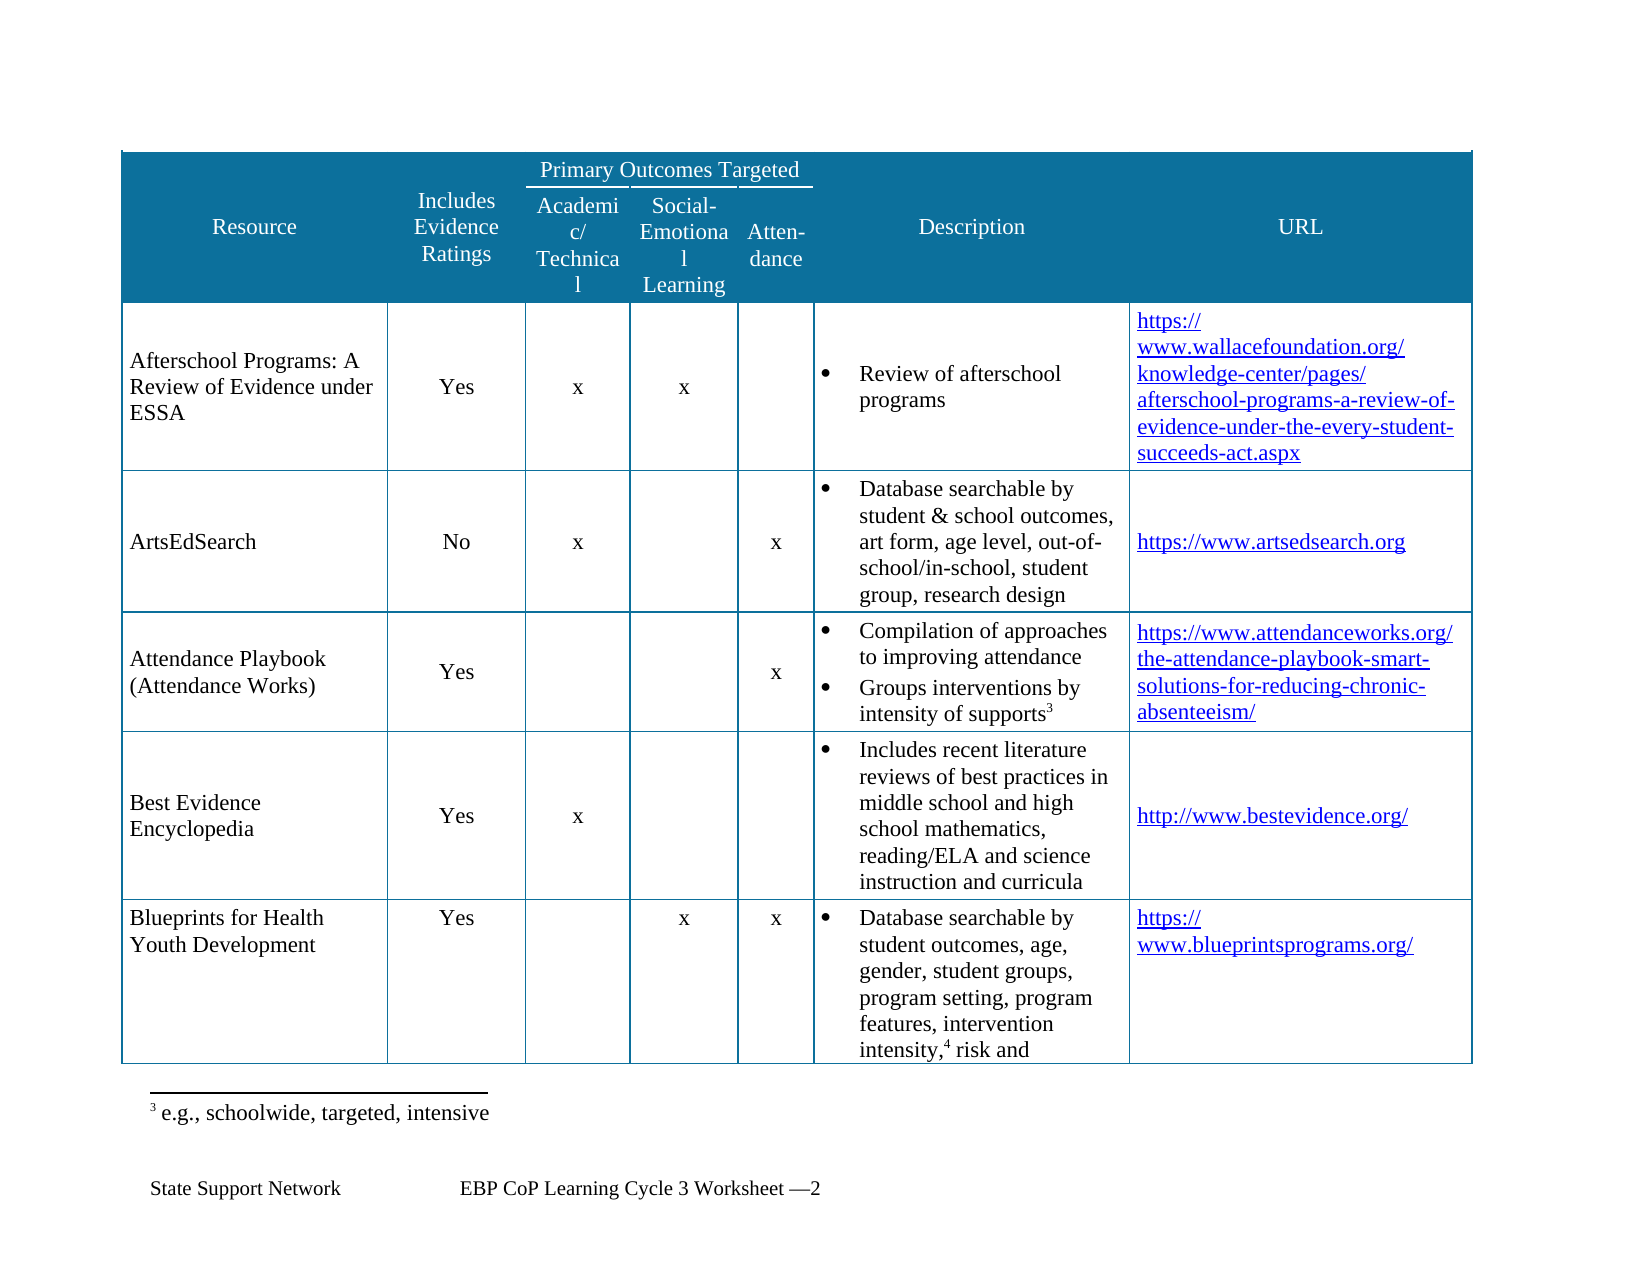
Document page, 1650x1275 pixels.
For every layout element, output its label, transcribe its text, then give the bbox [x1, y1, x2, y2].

table_cell https://www.artsedsearch.org [1130, 471, 1471, 611]
table_cell https://www.blueprintsprograms.org/ [1130, 900, 1471, 1063]
table_cell x [739, 471, 813, 611]
table_cell Attendance Playbook (Attendance Works) [123, 613, 387, 731]
table_cell Compilation of approaches to improving attendance Groups interventions by intensity of supports [815, 613, 1129, 731]
table_cell Database searchable by student & school outcomes, art form, age level, out-of-school/in-school, student group, research design [815, 471, 1129, 611]
table_cell [631, 732, 737, 899]
table_cell Yes [388, 303, 525, 469]
table_header Includes Evidence Ratings [388, 152, 525, 302]
table_cell [739, 732, 813, 899]
table_cell Blueprints for Health Youth Development [123, 900, 387, 1063]
table_header Description [815, 152, 1129, 302]
table_header Primary Outcomes Targeted [526, 152, 813, 186]
table_cell http://www.bestevidence.org/ [1130, 732, 1471, 899]
table_cell x [739, 613, 813, 731]
table_cell Social-Emotional Learning [631, 188, 737, 302]
table_cell https://www.attendanceworks.org/the-attendance-playbook-smart-solutions-for-reducing-chronic-absenteeism/ [1130, 613, 1471, 731]
table_cell Afterschool Programs: A Review of Evidence under ESSA [123, 303, 387, 469]
table_cell [526, 613, 629, 731]
table_cell Yes [388, 613, 525, 731]
table_cell x [739, 900, 813, 1063]
table_cell x [631, 303, 737, 469]
table_cell Yes [388, 900, 525, 1063]
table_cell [815, 900, 1129, 1063]
table_cell Review of afterschool programs [815, 303, 1129, 469]
table_cell x [526, 732, 629, 899]
table_cell [739, 303, 813, 469]
table_header Resource [123, 152, 387, 302]
table_cell x [631, 900, 737, 1063]
table_cell Atten-dance [739, 188, 813, 302]
table_cell [631, 471, 737, 611]
table_cell [526, 900, 629, 1063]
table_cell Yes [388, 732, 525, 899]
table_header URL [1130, 152, 1471, 302]
table_cell Best Evidence Encyclopedia [123, 732, 387, 899]
table_cell No [388, 471, 525, 611]
table_cell https://www.wallacefoundation.org/knowledge-center/pages/afterschool-programs-a-review-of-evidence-under-the-every-student-succeeds-act.aspx [1130, 303, 1471, 469]
table_cell ArtsEdSearch [123, 471, 387, 611]
table_cell Includes recent literature reviews of best practices in middle school and high school mathematics, reading/ELA and science instruction and curricula [815, 732, 1129, 899]
table_cell x [526, 471, 629, 611]
table_cell [631, 613, 737, 731]
table_cell Academic/Technical [526, 188, 629, 302]
table_cell x [526, 303, 629, 469]
